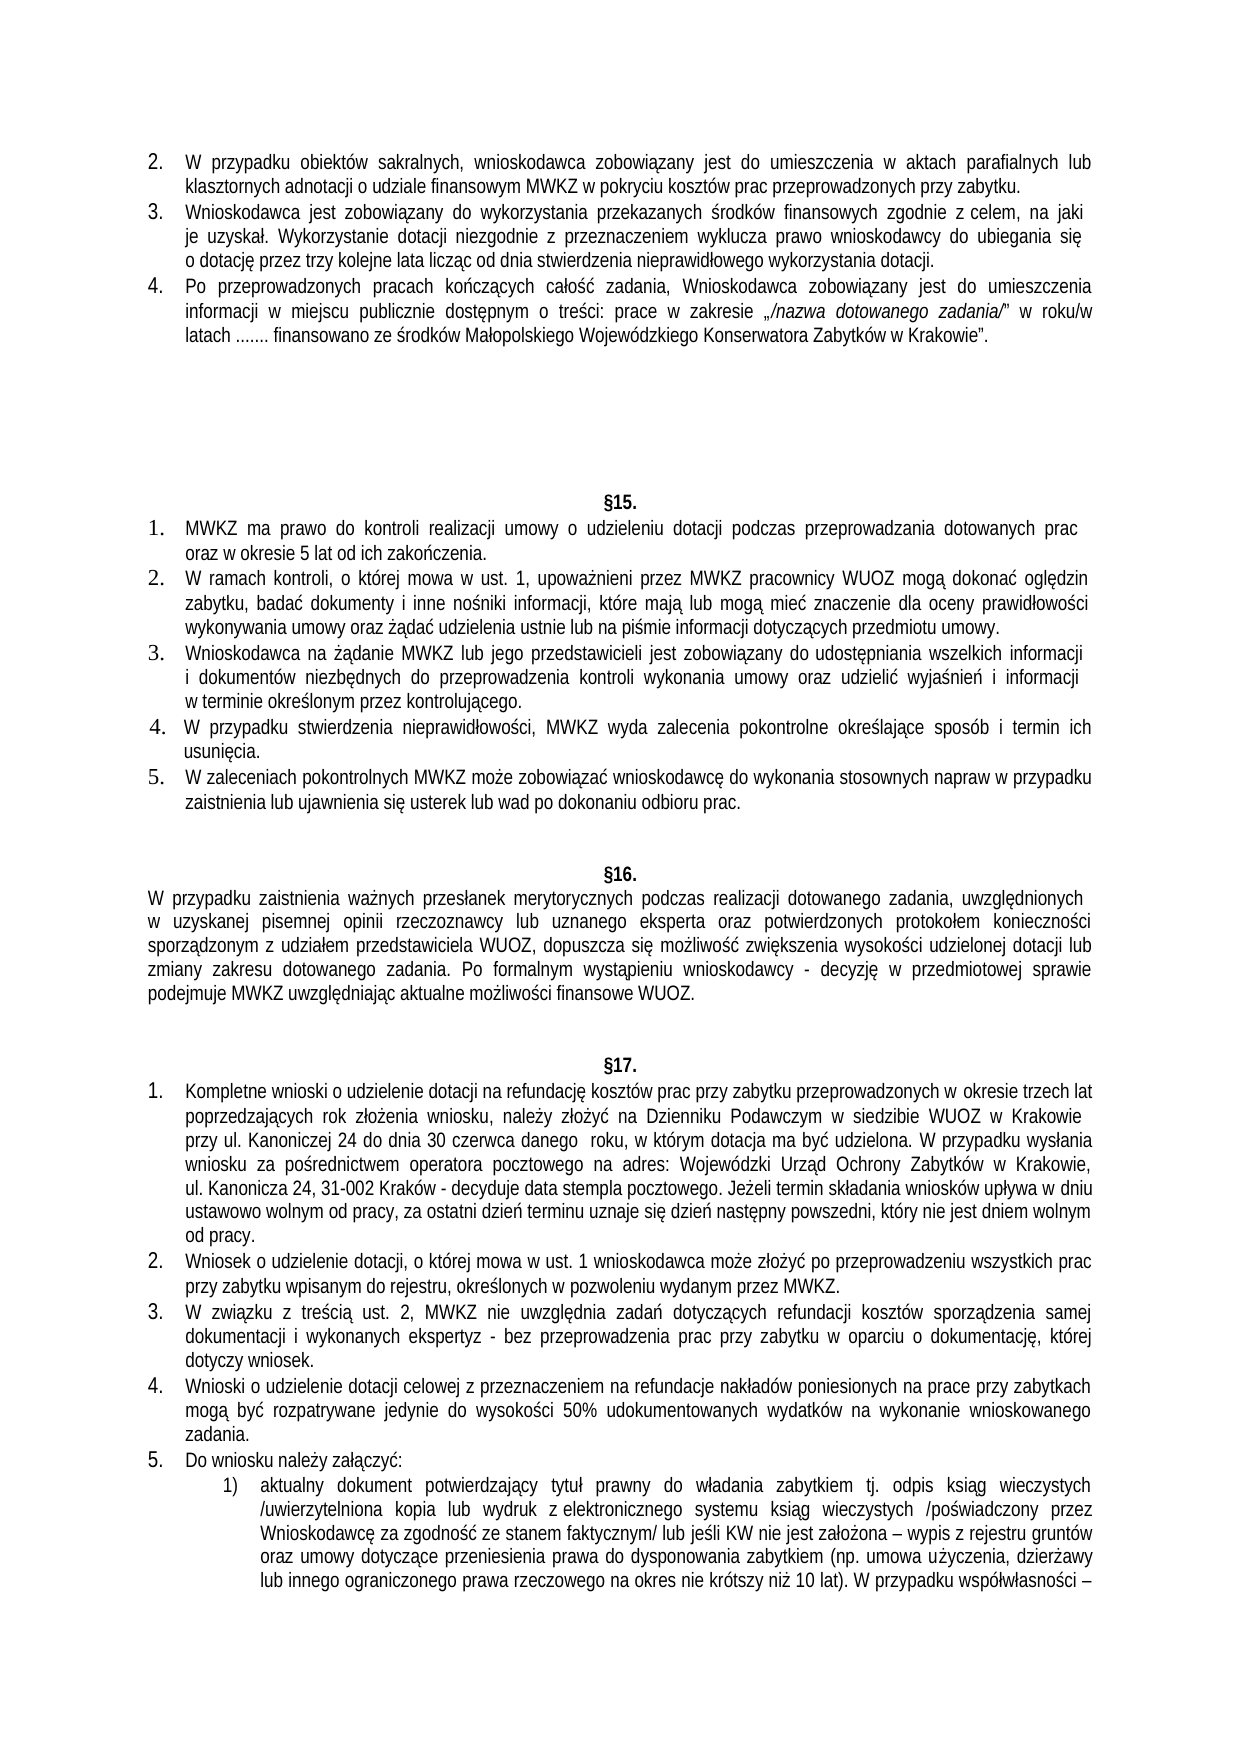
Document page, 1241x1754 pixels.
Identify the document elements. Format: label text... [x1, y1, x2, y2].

list Wnioski o udzielenie dotacji celowej z przeznaczeniem na refundacje nakładów poniesionych na prace przy zabytkach mogą być rozpatrywane jedynie do wysokości 50% udokumentowanych wydatków na wykonanie wnioskowanego zadania. [148, 1372, 1093, 1446]
list W związku z treścią ust. 2, MWKZ nie uwzględnia zadań dotyczących refundacji kosztów sporządzenia samej dokumentacji i wykonanych ekspertyz - bez przeprowadzenia prac przy zabytku w oparciu o dokumentację, której dotyczy wniosek. [148, 1298, 1093, 1372]
list Wnioskodawca na żądanie MWKZ lub jego przedstawicieli jest zobowiązany do udostępniania wszelkich informacji i dokumentów niezbędnych do przeprowadzenia kontroli wykonania umowy oraz udzielić wyjaśnień i informacji w terminie określonym przez kontrolującego. [148, 639, 1091, 713]
list Kompletne wnioski o udzielenie dotacji na refundację kosztów prac przy zabytku przeprowadzonych w okresie trzech lat poprzedzających rok złożenia wniosku, należy złożyć na Dzienniku Podawczym w siedzibie WUOZ w Krakowie przy ul. Kanoniczej 24 do dnia 30 czerwca danego roku, w którym dotacja ma być udzielona. W przypadku wysłania wniosku za pośrednictwem operatora pocztowego na adres: Wojewódzki Urząd Ochrony Zabytków w Krakowie, ul. Kanonicza 24, 31-002 Kraków - decyduje data stempla pocztowego. Jeżeli termin składania wniosków upływa w dniu ustawowo wolnym od pracy, za ostatni dzień terminu uznaje się dzień następny powszedni, który nie jest dniem wolnym od pracy. [148, 1077, 1093, 1247]
list Do wniosku należy załączyć: [148, 1446, 1093, 1472]
list Wnioskodawca jest zobowiązany do wykorzystania przekazanych środków finansowych zgodnie z celem, na jaki je uzyskał. Wykorzystanie dotacji niezgodnie z przeznaczeniem wyklucza prawo wnioskodawcy do ubiegania się o dotację przez trzy kolejne lata licząc od dnia stwierdzenia nieprawidłowego wykorzystania dotacji. [148, 198, 1093, 272]
list W zaleceniach pokontrolnych MWKZ może zobowiązać wnioskodawcę do wykonania stosownych napraw w przypadku zaistnienia lub ujawnienia się usterek lub wad po dokonaniu odbioru prac. [148, 763, 1093, 814]
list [223, 1472, 1093, 1592]
list MWKZ ma prawo do kontroli realizacji umowy o udzieleniu dotacji podczas przeprowadzania dotowanych prac oraz w okresie 5 lat od ich zakończenia. [148, 514, 1089, 564]
list W przypadku stwierdzenia nieprawidłowości, MWKZ wyda zalecenia pokontrolne określające sposób i termin ich usunięcia. [149, 713, 1093, 763]
text §16. [148, 862, 1093, 886]
text §17. [148, 1053, 1093, 1077]
list W ramach kontroli, o której mowa w ust. 1, upoważnieni przez MWKZ pracownicy WUOZ mogą dokonać oględzin zabytku, badać dokumenty i inne nośniki informacji, które mają lub mogą mieć znaczenie dla oceny prawidłowości wykonywania umowy oraz żądać udzielenia ustnie lub na piśmie informacji dotyczących przedmiotu umowy. [148, 564, 1091, 639]
list Wniosek o udzielenie dotacji, o której mowa w ust. 1 wnioskodawca może złożyć po przeprowadzeniu wszystkich prac przy zabytku wpisanym do rejestru, określonych w pozwoleniu wydanym przez MWKZ. [148, 1247, 1093, 1298]
text W przypadku zaistnienia ważnych przesłanek merytorycznych podczas realizacji dotowanego zadania, uwzględnionych w uzyskanej pisemnej opinii rzeczoznawcy lub uznanego eksperta oraz potwierdzonych protokołem konieczności sporządzonym z udziałem przedstawiciela WUOZ, dopuszcza się możliwość zwiększenia wysokości udzielonej dotacji lub zmiany zakresu dotowanego zadania. Po formalnym wystąpieniu wnioskodawcy - decyzję w przedmiotowej sprawie podejmuje MWKZ uwzględniając aktualne możliwości finansowe WUOZ. [148, 886, 1093, 1005]
list W przypadku obiektów sakralnych, wnioskodawca zobowiązany jest do umieszczenia w aktach parafialnych lub klasztornych adnotacji o udziale finansowym MWKZ w pokryciu kosztów prac przeprowadzonych przy zabytku. [148, 148, 1093, 198]
list Po przeprowadzonych pracach kończących całość zadania, Wnioskodawca zobowiązany jest do umieszczenia informacji w miejscu publicznie dostępnym o treści: prace w zakresie „/nazwa dotowanego zadania/” w roku/w latach ....... finansowano ze środków Małopolskiego Wojewódzkiego Konserwatora Zabytków w Krakowie”. [148, 272, 1093, 346]
text §15. [148, 490, 1093, 514]
